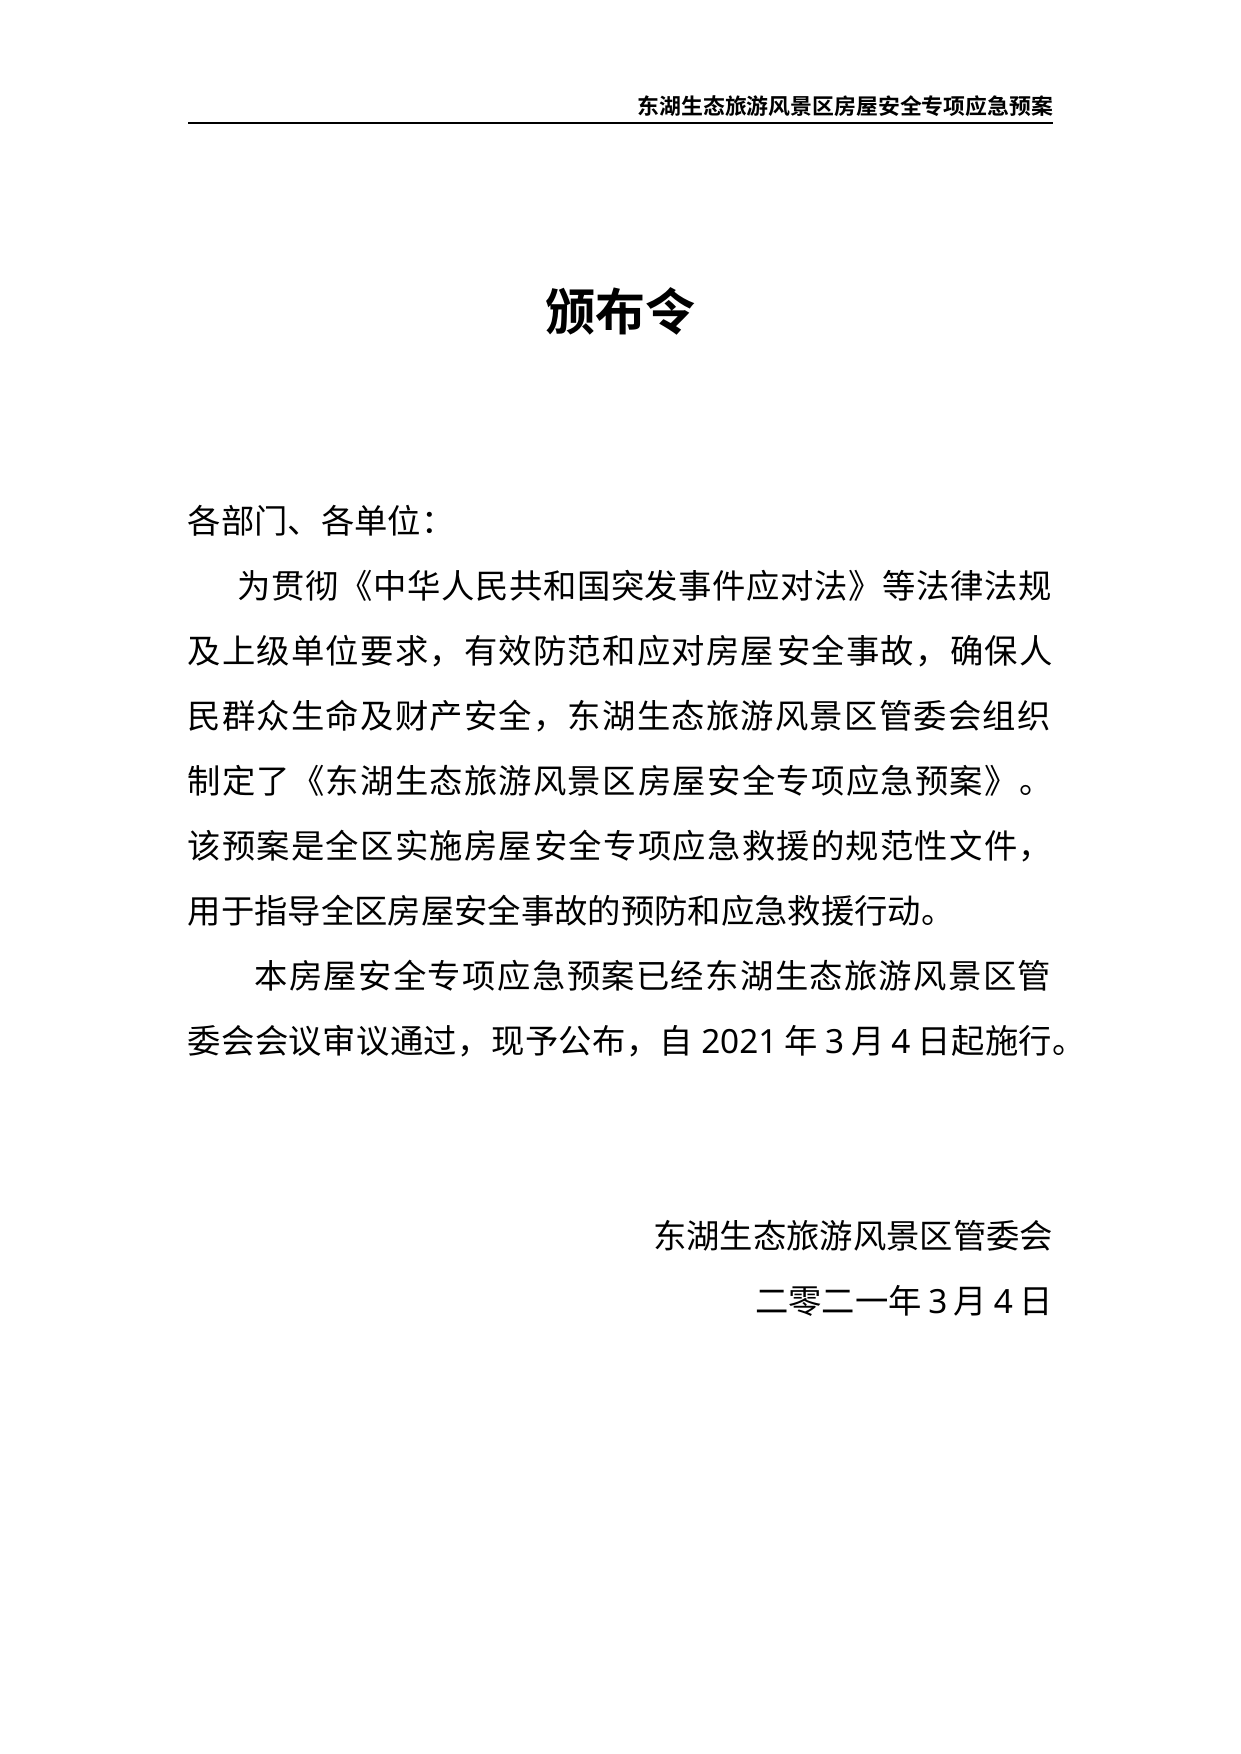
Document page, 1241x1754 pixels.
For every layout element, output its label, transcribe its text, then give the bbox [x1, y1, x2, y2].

text 为贯彻《中华人民共和国突发事件应对法》等法律法规及上级单位要求，有效防范和应对房屋安全事故，确保人民群众生命及财产安全，东湖生态旅游风景区管委会组织制定了《东湖生态旅游风景区房屋安全专项应急预案》。该预案是全区实施房屋安全专项应急救援的规范性文件，用于指导全区房屋安全事故的预防和应急救援行动。 [187, 552, 1053, 942]
text 颁布令 [187, 259, 1053, 357]
text 二零二一年3月4日 [187, 1267, 1053, 1332]
text 各部门、各单位： [187, 487, 1053, 552]
text 东湖生态旅游风景区管委会 [187, 1202, 1053, 1267]
text 本房屋安全专项应急预案已经东湖生态旅游风景区管委会会议审议通过，现予公布，自2021年3月4日起施行。 [187, 942, 1053, 1137]
